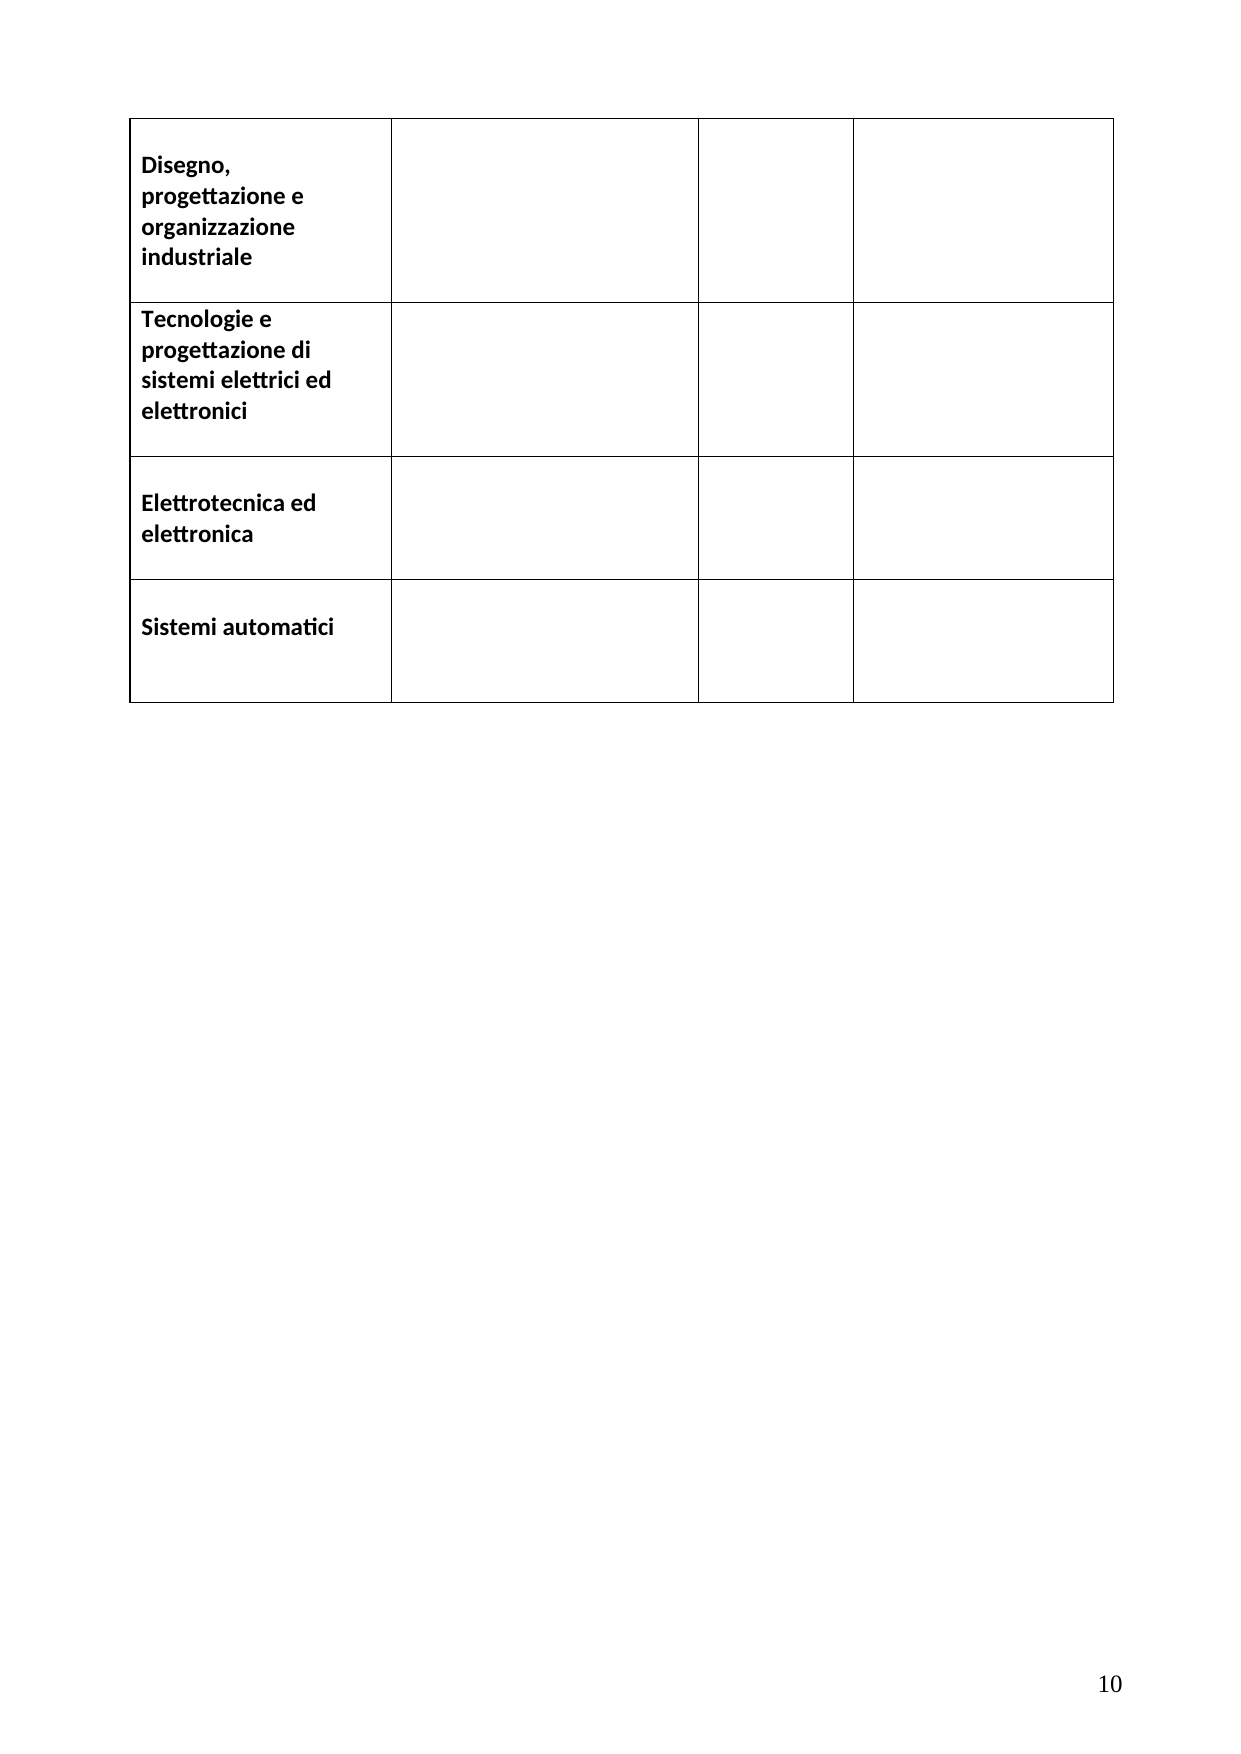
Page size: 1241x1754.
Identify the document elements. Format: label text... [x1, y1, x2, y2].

table_cell [699, 119, 853, 302]
table_cell [699, 457, 853, 579]
table_cell [699, 580, 853, 702]
table_cell Sistemi automatici [131, 580, 391, 702]
table_cell [392, 119, 698, 302]
table_cell [854, 119, 1113, 302]
table_cell [392, 580, 698, 702]
table_cell [854, 303, 1113, 456]
table_cell [392, 303, 698, 456]
table_cell [854, 457, 1113, 579]
table_cell [699, 303, 853, 456]
table_cell [392, 457, 698, 579]
table_cell Elettrotecnica ed elettronica [131, 457, 391, 579]
table_cell [854, 580, 1113, 702]
table_cell Disegno, progettazione e organizzazione industriale [131, 119, 391, 302]
table_cell Tecnologie e progettazione di sistemi elettrici ed elettronici [131, 303, 391, 456]
